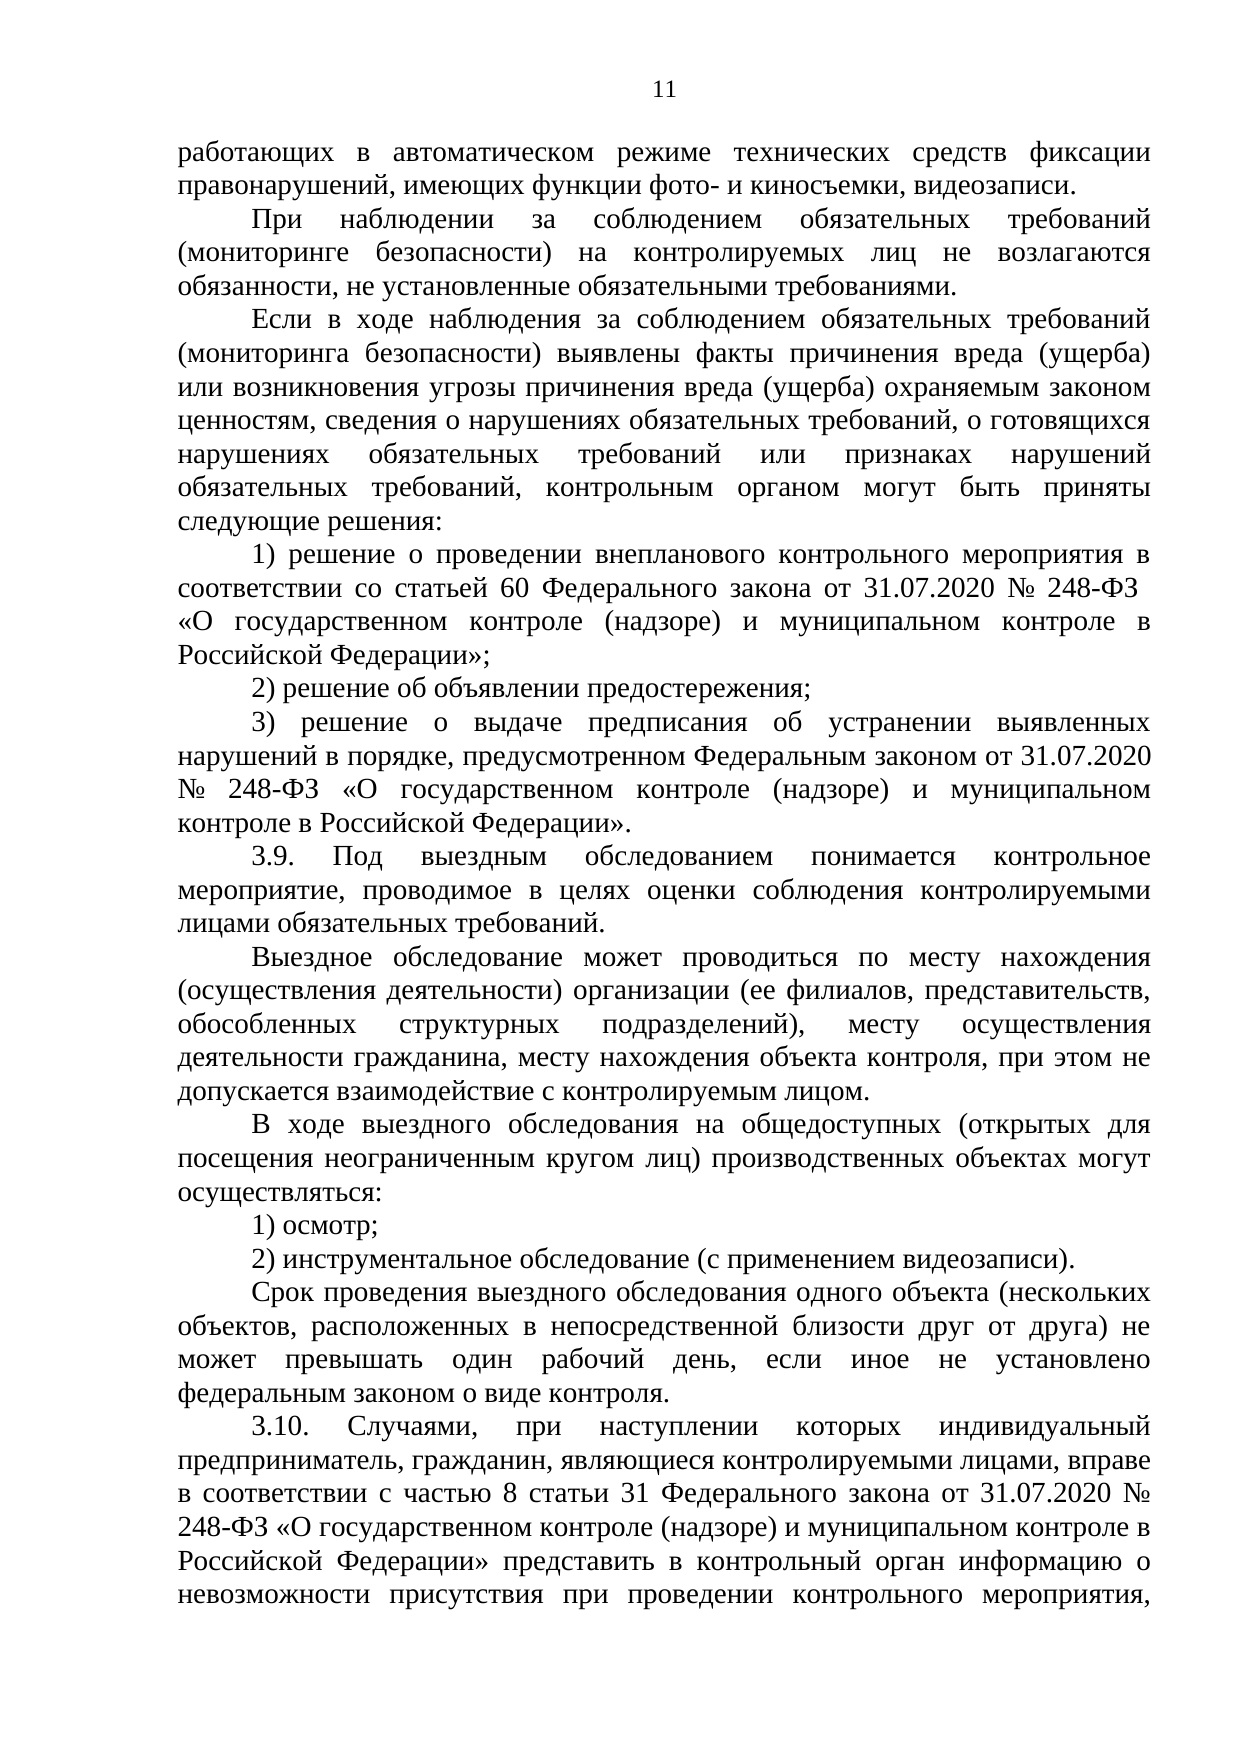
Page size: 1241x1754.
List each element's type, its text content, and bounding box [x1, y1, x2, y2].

text Срок проведения выездного обследования одного объекта (нескольких объектов, расположенных в непосредственной близости друг от друга) не может превышать один рабочий день, если иное не установлено федеральным законом о виде контроля. [177, 1274, 1152, 1408]
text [177, 1408, 1152, 1610]
text 2) инструментальное обследование (с применением видеозаписи). [177, 1241, 1152, 1274]
text 2) решение об объявлении предостережения; [177, 671, 1152, 704]
text Выездное обследование может проводиться по месту нахождения (осуществления деятельности) организации (ее филиалов, представительств, обособленных структурных подразделений), месту осуществления деятельности гражданина, месту нахождения объекта контроля, при этом не допускается взаимодействие с контролируемым лицом. [177, 939, 1152, 1107]
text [177, 134, 1152, 201]
text 3) решение о выдаче предписания об устранении выявленных нарушений в порядке, предусмотренном Федеральным законом от 31.07.2020 № 248-ФЗ «О государственном контроле (надзоре) и муниципальном контроле в Российской Федерации». [177, 704, 1152, 838]
text 3.9. Под выездным обследованием понимается контрольное мероприятие, проводимое в целях оценки соблюдения контролируемыми лицами обязательных требований. [177, 838, 1152, 939]
text При наблюдении за соблюдением обязательных требований (мониторинге безопасности) на контролируемых лиц не возлагаются обязанности, не установленные обязательными требованиями. [177, 201, 1152, 302]
text 1) осмотр; [177, 1207, 1152, 1241]
text Если в ходе наблюдения за соблюдением обязательных требований (мониторинга безопасности) выявлены факты причинения вреда (ущерба) или возникновения угрозы причинения вреда (ущерба) охраняемым законом ценностям, сведения о нарушениях обязательных требований, о готовящихся нарушениях обязательных требований или признаках нарушений обязательных требований, контрольным органом могут быть приняты следующие решения: [177, 302, 1152, 536]
text В ходе выездного обследования на общедоступных (открытых для посещения неограниченным кругом лиц) производственных объектах могут осуществляться: [177, 1107, 1152, 1207]
text 1) решение о проведении внепланового контрольного мероприятия в соответствии со статьей 60 Федерального закона от 31.07.2020 № 248-ФЗ «О государственном контроле (надзоре) и муниципальном контроле в Российской Федерации»; [177, 536, 1152, 671]
